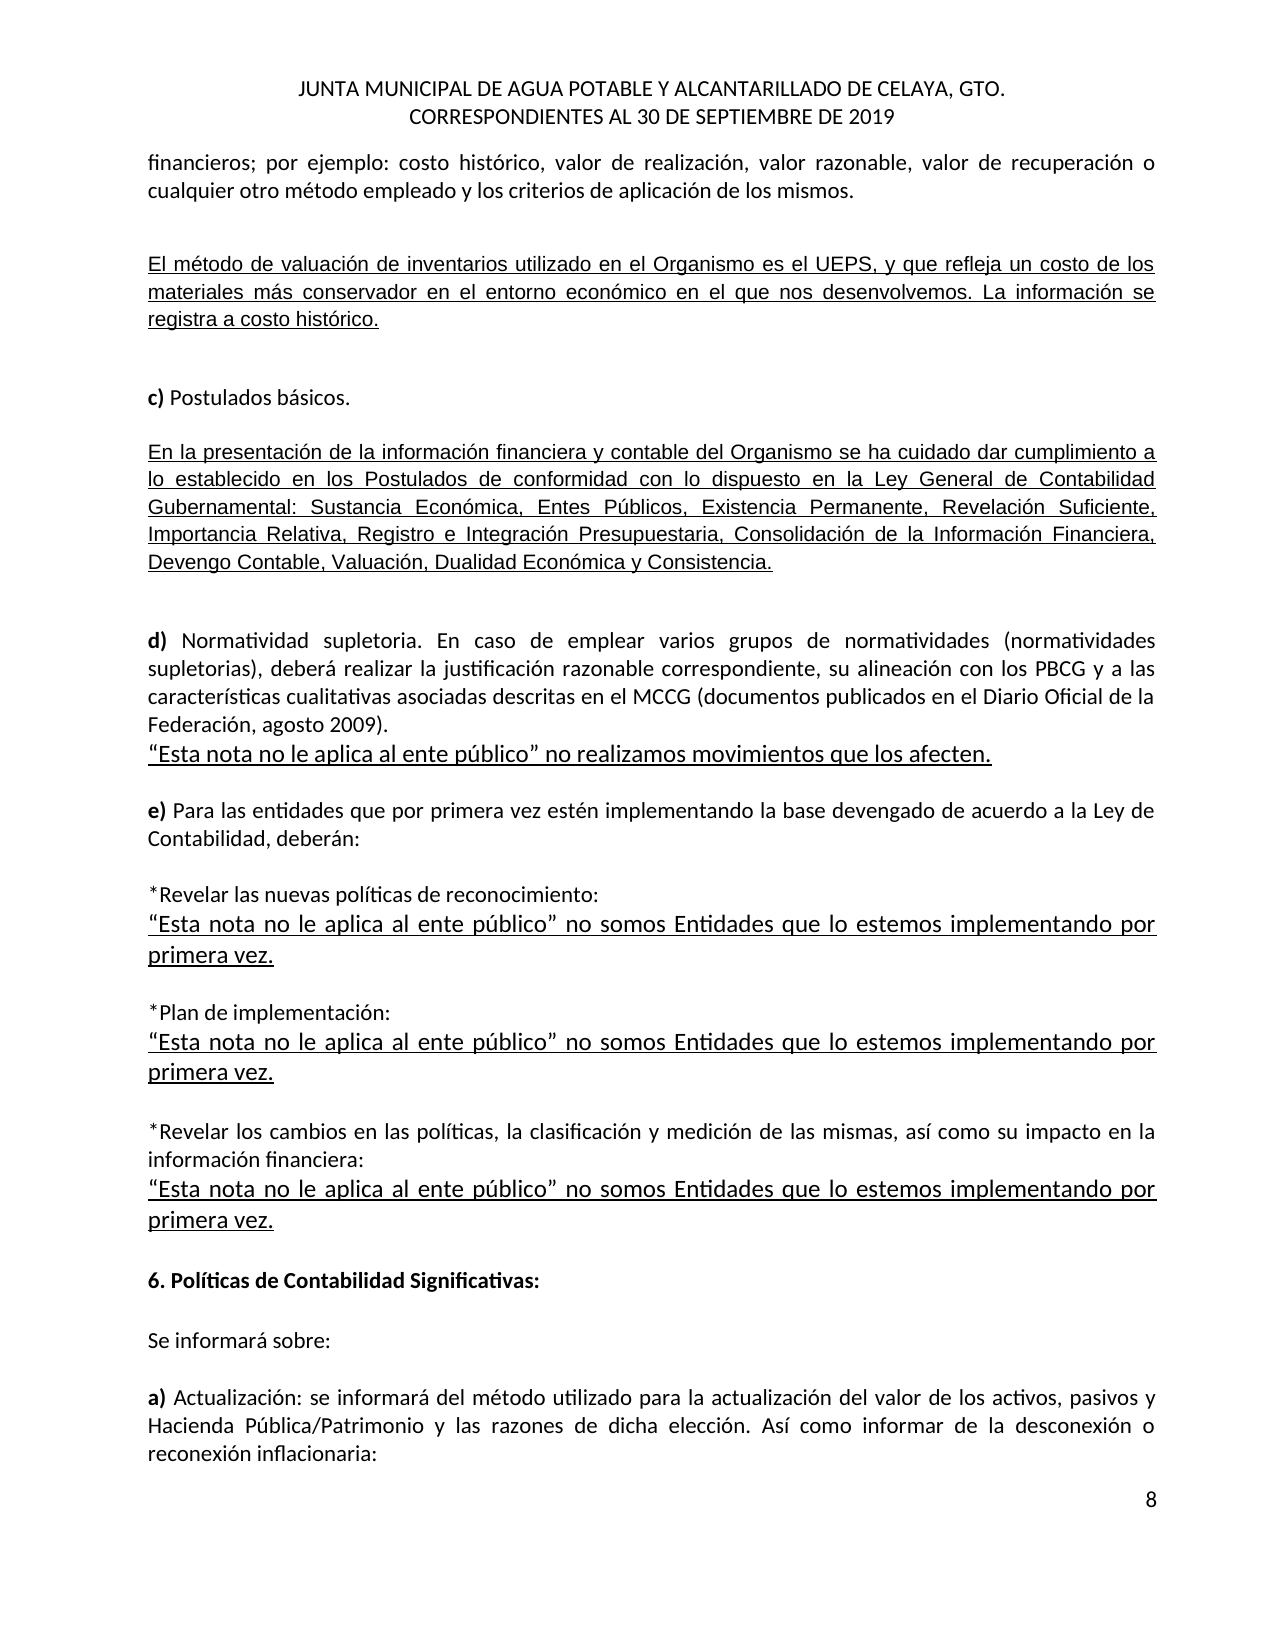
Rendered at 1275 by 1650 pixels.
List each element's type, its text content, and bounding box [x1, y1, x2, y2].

text Se informará sobre: [148, 1327, 1157, 1355]
text c) Postulados básicos. [148, 383, 1157, 411]
text En la presentación de la información financiera y contable del Organismo se ha cuidado dar cumplimiento a lo establecido en los Postulados de conformidad con lo dispuesto en la Ley General de Contabilidad Gubernamental: Sustancia Económica, Entes Públicos, Existencia Permanente, Revelación Suficiente, Importancia Relativa, Registro e Integración Presupuestaria, Consolidación de la Información Financiera, Devengo Contable, Valuación, Dualidad Económica y Consistencia. [148, 517, 1157, 573]
text El método de valuación de inventarios utilizado en el Organismo es el UEPS, y que refleja un costo de los materiales más conservador en el entorno económico en el que nos desenvolvemos. La información se registra a costo histórico. [148, 252, 1157, 331]
text “Esta nota no le aplica al ente público” no somos Entidades que lo estemos implementando por primera vez. [148, 1201, 1157, 1234]
text *Revelar las nuevas políticas de reconocimiento: [148, 881, 1157, 908]
subtitle 6. Políticas de Contabilidad Significativas: [148, 1266, 1157, 1294]
text “Esta nota no le aplica al ente público” no somos Entidades que lo estemos implementando por primera vez. [148, 1026, 1157, 1052]
text “Esta nota no le aplica al ente público” no somos Entidades que lo estemos implementando por primera vez. [148, 1053, 1157, 1087]
text e) Para las entidades que por primera vez estén implementando la base devengado de acuerdo a la Ley de Contabilidad, deberán: [148, 796, 1157, 852]
text a) Actualización: se informará del método utilizado para la actualización del valor de los activos, pasivos y Hacienda Pública/Patrimonio y las razones de dicha elección. Así como informar de la desconexión o reconexión inflacionaria: [148, 1383, 1157, 1467]
text *Plan de implementación: [148, 998, 1157, 1026]
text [148, 148, 1157, 204]
text “Esta nota no le aplica al ente público” no realizamos movimientos que los afecten. [148, 738, 1157, 768]
text *Revelar los cambios en las políticas, la clasificación y medición de las mismas, así como su impacto en la información financiera: [148, 1117, 1157, 1173]
text “Esta nota no le aplica al ente público” no somos Entidades que lo estemos implementando por primera vez. [148, 1173, 1157, 1199]
text d) Normatividad supletoria. En caso de emplear varios grupos de normatividades (normatividades supletorias), deberá realizar la justificación razonable correspondiente, su alineación con los PBCG y a las características cualitativas asociadas descritas en el MCCG (documentos publicados en el Diario Oficial de la Federación, agosto 2009). [148, 626, 1157, 738]
text En la presentación de la información financiera y contable del Organismo se ha cuidado dar cumplimiento a lo establecido en los Postulados de conformidad con lo dispuesto en la Ley General de Contabilidad Gubernamental: Sustancia Económica, Entes Públicos, Existencia Permanente, Revelación Suficiente, Importancia Relativa, Registro e Integración Presupuestaria, Consolidación de la Información Financiera, Devengo Contable, Valuación, Dualidad Económica y Consistencia. [148, 462, 1157, 516]
text “Esta nota no le aplica al ente público” no somos Entidades que lo estemos implementando por primera vez. [148, 936, 1157, 969]
text “Esta nota no le aplica al ente público” no somos Entidades que lo estemos implementando por primera vez. [148, 908, 1157, 935]
